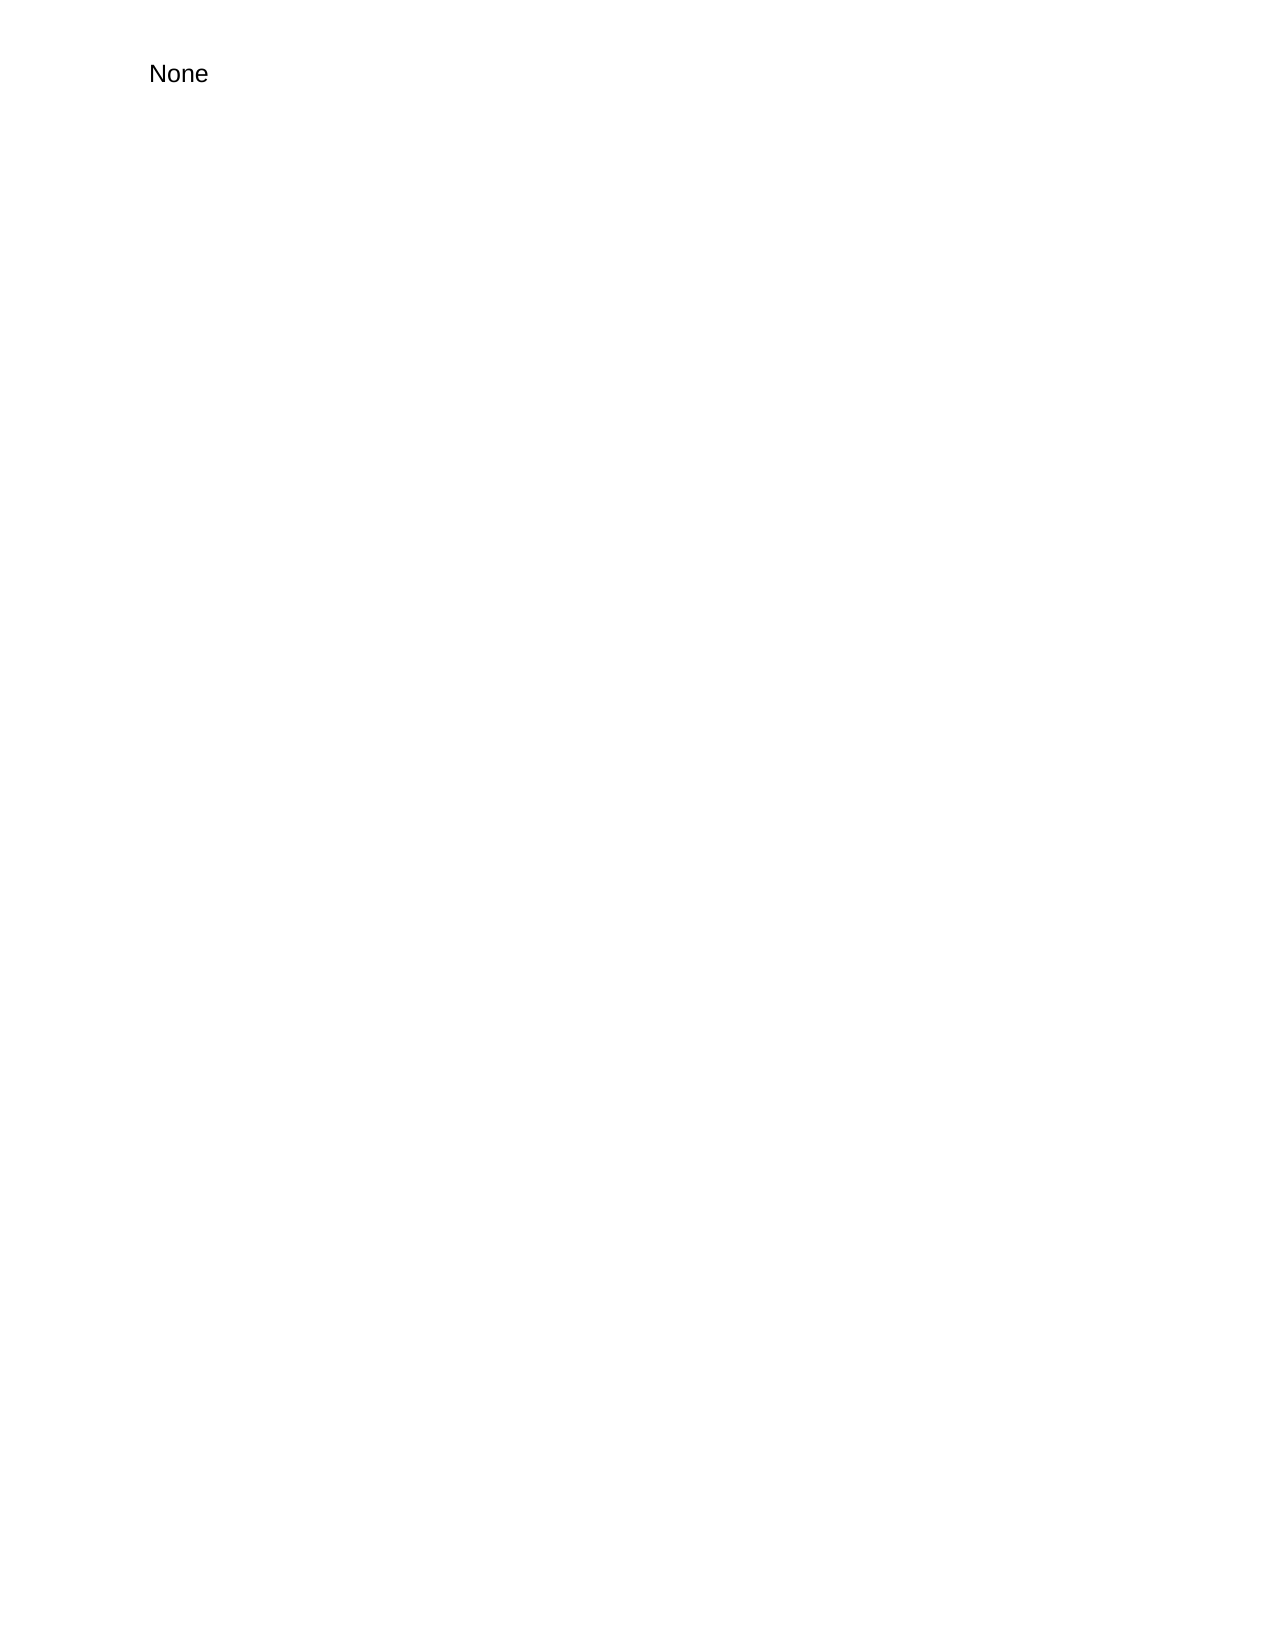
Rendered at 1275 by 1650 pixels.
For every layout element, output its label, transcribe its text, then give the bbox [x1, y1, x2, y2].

text None [74, 59, 1211, 88]
